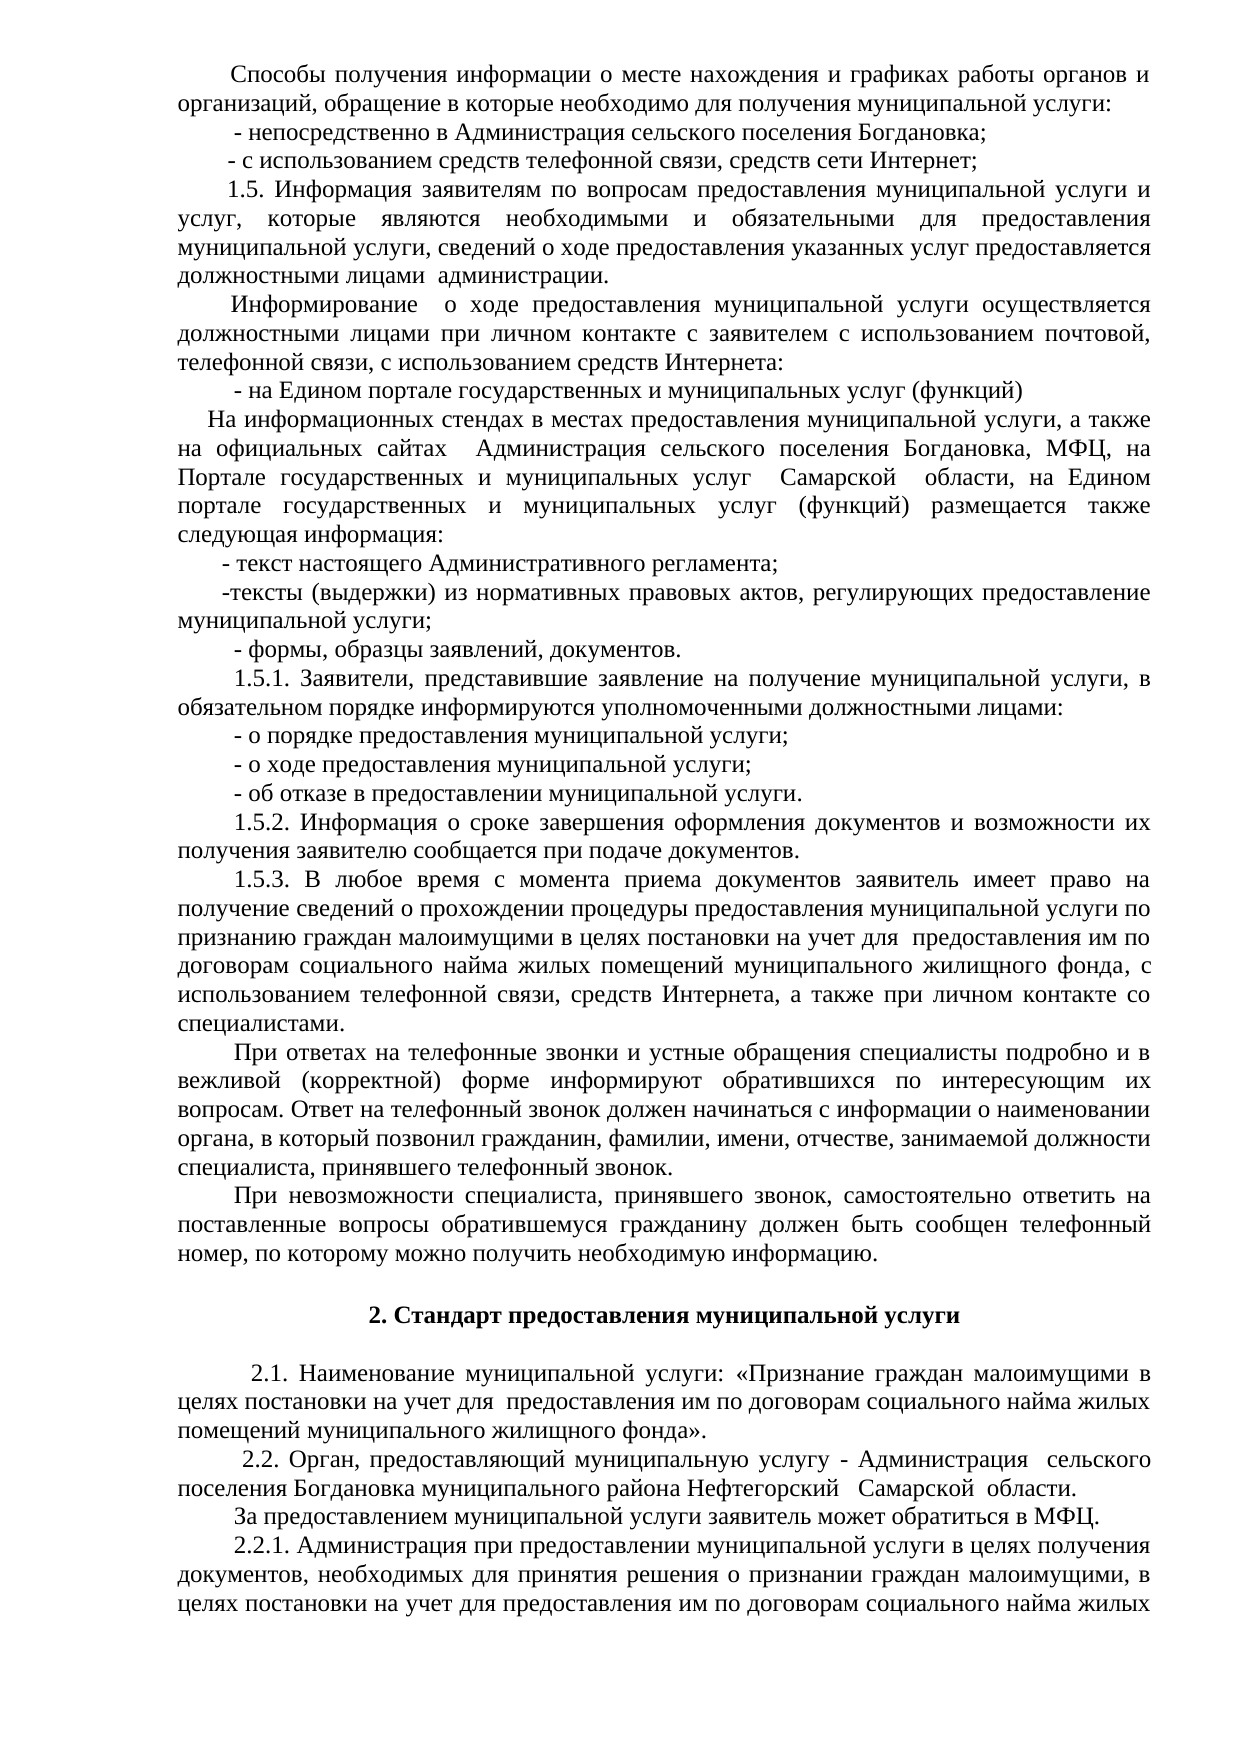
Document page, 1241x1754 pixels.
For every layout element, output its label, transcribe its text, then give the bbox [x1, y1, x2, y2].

text 1.5.1. Заявители, представившие заявление на получение муниципальной услуги, в обязательном порядке информируются уполномоченными должностными лицами: [177, 663, 1152, 720]
text При ответах на телефонные звонки и устные обращения специалисты подробно и в вежливой (корректной) форме информируют обратившихся по интересующим их вопросам. Ответ на телефонный звонок должен начинаться с информации о наименовании органа, в который позвонил гражданин, фамилии, имени, отчестве, занимаемой должности специалиста, принявшего телефонный звонок. [177, 1037, 1152, 1180]
text - на Едином портале государственных и муниципальных услуг (функций) [177, 375, 1152, 404]
text - с использованием средств телефонной связи, средств сети Интернет; [177, 145, 1152, 174]
text 2.1. Наименование муниципальной услуги: «Признание граждан малоимущими в целях постановки на учет для предоставления им по договорам социального найма жилых помещений муниципального жилищного фонда». [177, 1358, 1152, 1444]
text На информационных стендах в местах предоставления муниципальной услуги, а также на официальных сайтах Администрация сельского поселения Богдановка, МФЦ, на Портале государственных и муниципальных услуг Самарской области, на Едином портале государственных и муниципальных услуг (функций) размещается также следующая информация: [177, 404, 1152, 548]
text - о порядке предоставления муниципальной услуги; [177, 720, 1152, 749]
text - о ходе предоставления муниципальной услуги; [177, 749, 1152, 778]
text 1.5.3. В любое время с момента приема документов заявитель имеет право на получение сведений о прохождении процедуры предоставления муниципальной услуги по признанию граждан малоимущими в целях постановки на учет для предоставления им по договорам социального найма жилых помещений муниципального жилищного фонда, с использованием телефонной связи, средств Интернета, а также при личном контакте со специалистами. [177, 864, 1152, 1037]
text - об отказе в предоставлении муниципальной услуги. [177, 778, 1152, 807]
text - текст настоящего Административного регламента; [177, 548, 1152, 577]
text -тексты (выдержки) из нормативных правовых актов, регулирующих предоставление муниципальной услуги; [177, 577, 1152, 634]
text Способы получения информации о месте нахождения и графиках работы органов и организаций, обращение в которые необходимо для получения муниципальной услуги: [177, 59, 1152, 117]
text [177, 1530, 1152, 1616]
text - формы, образцы заявлений, документов. [177, 634, 1152, 663]
text Информирование о ходе предоставления муниципальной услуги осуществляется должностными лицами при личном контакте с заявителем с использованием почтовой, телефонной связи, с использованием средств Интернета: [177, 289, 1152, 375]
text - непосредственно в Администрация сельского поселения Богдановка; [177, 117, 1152, 145]
text 1.5.2. Информация о сроке завершения оформления документов и возможности их получения заявителю сообщается при подаче документов. [177, 807, 1152, 864]
text За предоставлением муниципальной услуги заявитель может обратиться в МФЦ. [177, 1501, 1152, 1530]
text 2. Стандарт предоставления муниципальной услуги [177, 1300, 1152, 1329]
text При невозможности специалиста, принявшего звонок, самостоятельно ответить на поставленные вопросы обратившемуся гражданину должен быть сообщен телефонный номер, по которому можно получить необходимую информацию. [177, 1180, 1152, 1267]
text 1.5. Информация заявителям по вопросам предоставления муниципальной услуги и услуг, которые являются необходимыми и обязательными для предоставления муниципальной услуги, сведений о ходе предоставления указанных услуг предоставляется должностными лицами администрации. [177, 174, 1152, 289]
text 2.2. Орган, предоставляющий муниципальную услугу - Администрация сельского поселения Богдановка муниципального района Нефтегорский Самарской области. [177, 1444, 1152, 1501]
